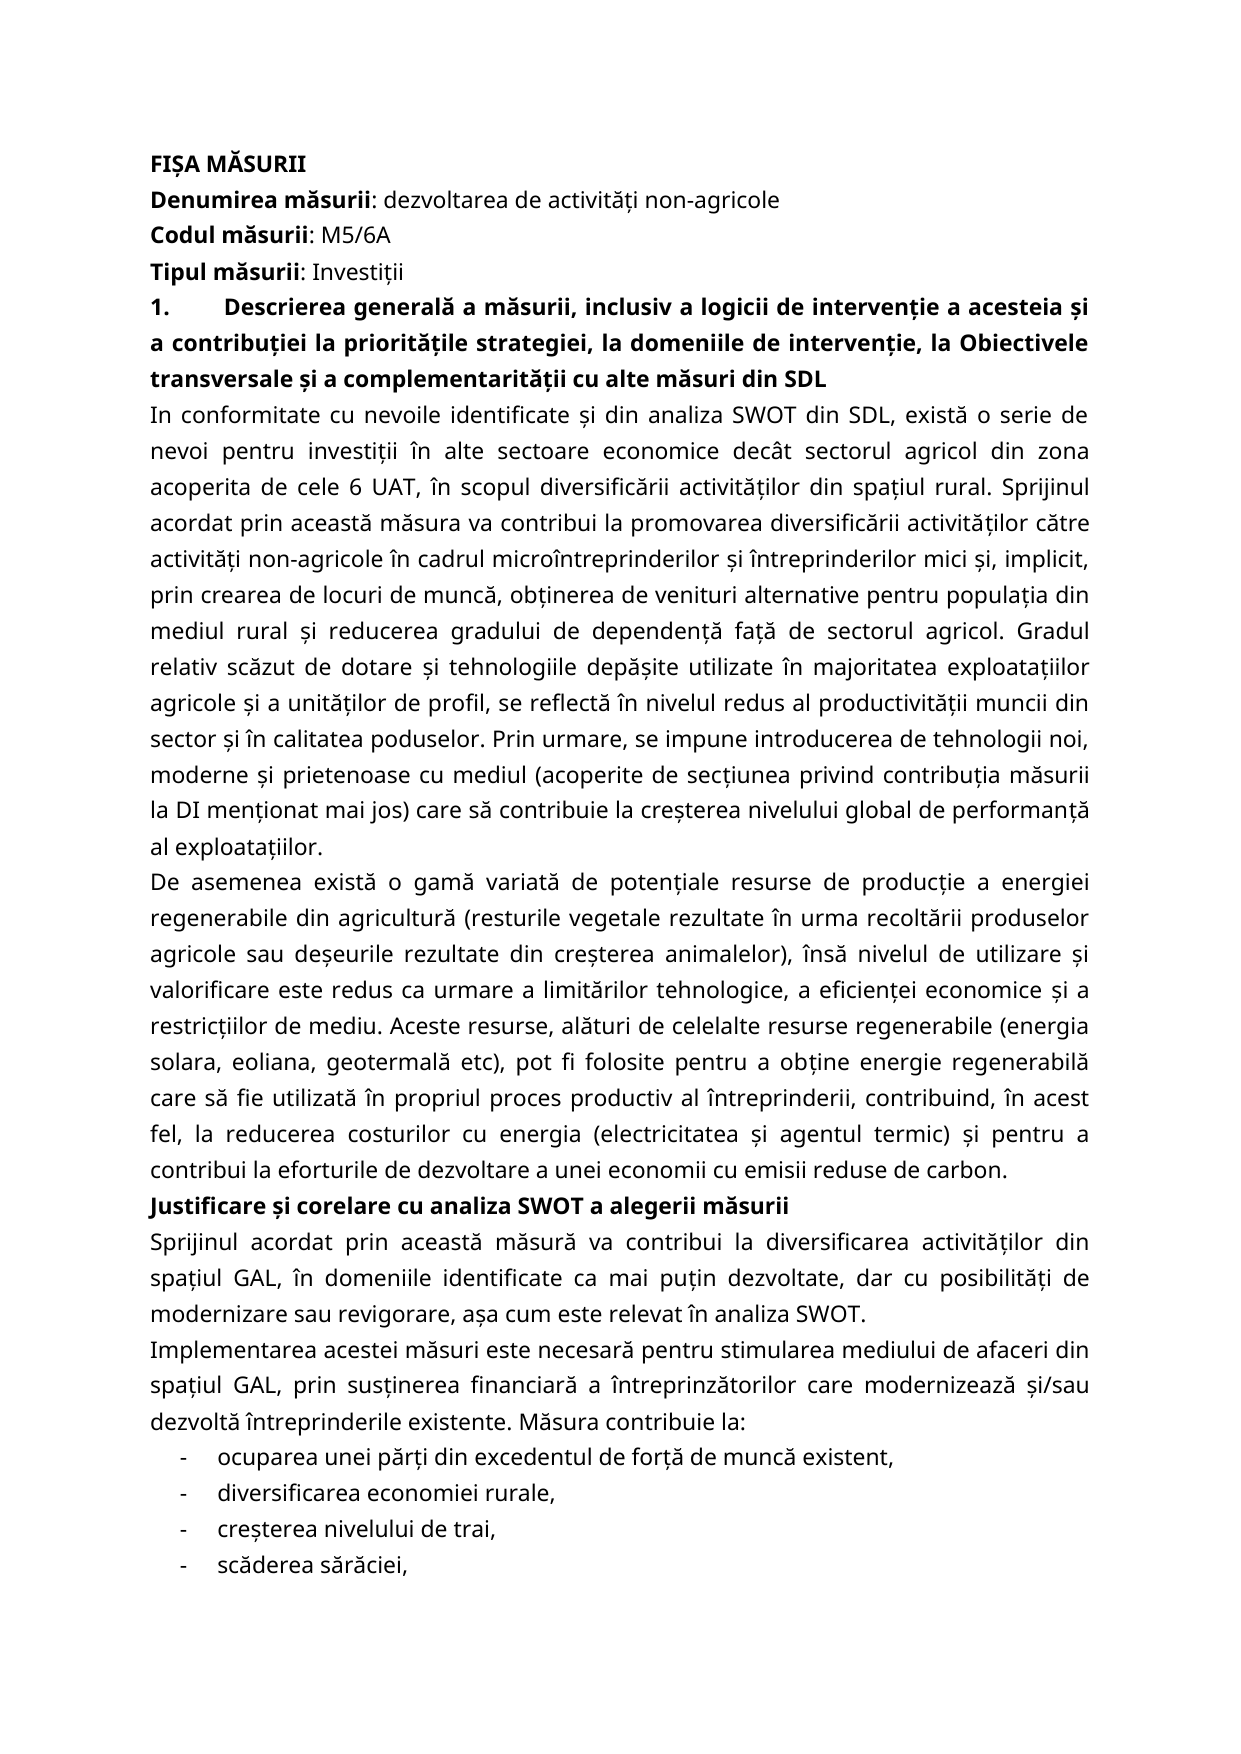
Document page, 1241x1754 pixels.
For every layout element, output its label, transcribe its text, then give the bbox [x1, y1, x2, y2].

list diversificarea economiei rurale, [179, 1477, 1090, 1508]
text In conformitate cu nevoile identificate și din analiza SWOT din SDL, există o serie de nevoi pentru investiții în alte sectoare economice decât sectorul agricol din zona acoperita de cele 6 UAT, în scopul diversificării activităților din spațiul rural. Sprijinul acordat prin această măsura va contribui la promovarea diversificării activităților către activități non-agricole în cadrul microîntreprinderilor și întreprinderilor mici și, implicit, prin crearea de locuri de muncă, obținerea de venituri alternative pentru populația din mediul rural și reducerea gradului de dependență faţă de sectorul agricol. Gradul relativ scăzut de dotare şi tehnologiile depăşite utilizate în majoritatea exploatațiilor agricole și a unităţilor de profil, se reflectă în nivelul redus al productivităţii muncii din sector şi în calitatea poduselor. Prin urmare, se impune introducerea de tehnologii noi, moderne și prietenoase cu mediul (acoperite de secțiunea privind contribuția măsurii la DI menționat mai jos) care să contribuie la creșterea nivelului global de performanță al exploatațiilor. [150, 399, 1090, 862]
text Sprijinul acordat prin această măsură va contribui la diversificarea activităților din spațiul GAL, în domeniile identificate ca mai puțin dezvoltate, dar cu posibilități de modernizare sau revigorare, așa cum este relevat în analiza SWOT. [150, 1226, 1090, 1329]
list scăderea sărăciei, [179, 1549, 1090, 1580]
text Denumirea măsurii: dezvoltarea de activităţi non-agricole [150, 183, 1090, 215]
list ocuparea unei părți din excedentul de forță de muncă existent, [179, 1441, 1090, 1473]
text De asemenea există o gamă variată de potențiale resurse de producție a energiei regenerabile din agricultură (resturile vegetale rezultate în urma recoltării produselor agricole sau deșeurile rezultate din creșterea animalelor), însă nivelul de utilizare și valorificare este redus ca urmare a limitărilor tehnologice, a eficienţei economice şi a restricţiilor de mediu. Aceste resurse, alături de celelalte resurse regenerabile (energia solara, eoliana, geotermală etc), pot fi folosite pentru a obține energie regenerabilă care să fie utilizată în propriul proces productiv al întreprinderii, contribuind, în acest fel, la reducerea costurilor cu energia (electricitatea și agentul termic) şi pentru a contribui la eforturile de dezvoltare a unei economii cu emisii reduse de carbon. [150, 866, 1090, 1185]
text Codul măsurii: M5/6A [150, 219, 1090, 251]
text FIȘA MĂSURII [150, 148, 1090, 179]
text Justificare și corelare cu analiza SWOT a alegerii măsurii [150, 1190, 1090, 1221]
text Tipul măsurii: Investiții [150, 255, 1090, 287]
list Descrierea generală a măsurii, inclusiv a logicii de intervenție a acesteia și a contribuției la prioritățile strategiei, la domeniile de intervenție, la Obiectivele transversale și a complementarității cu alte măsuri din SDL [150, 291, 1090, 394]
text Implementarea acestei măsuri este necesară pentru stimularea mediului de afaceri din spațiul GAL, prin susținerea financiară a întreprinzătorilor care modernizează și/sau dezvoltă întreprinderile existente. Măsura contribuie la: [150, 1333, 1090, 1437]
list creșterea nivelului de trai, [179, 1513, 1090, 1544]
